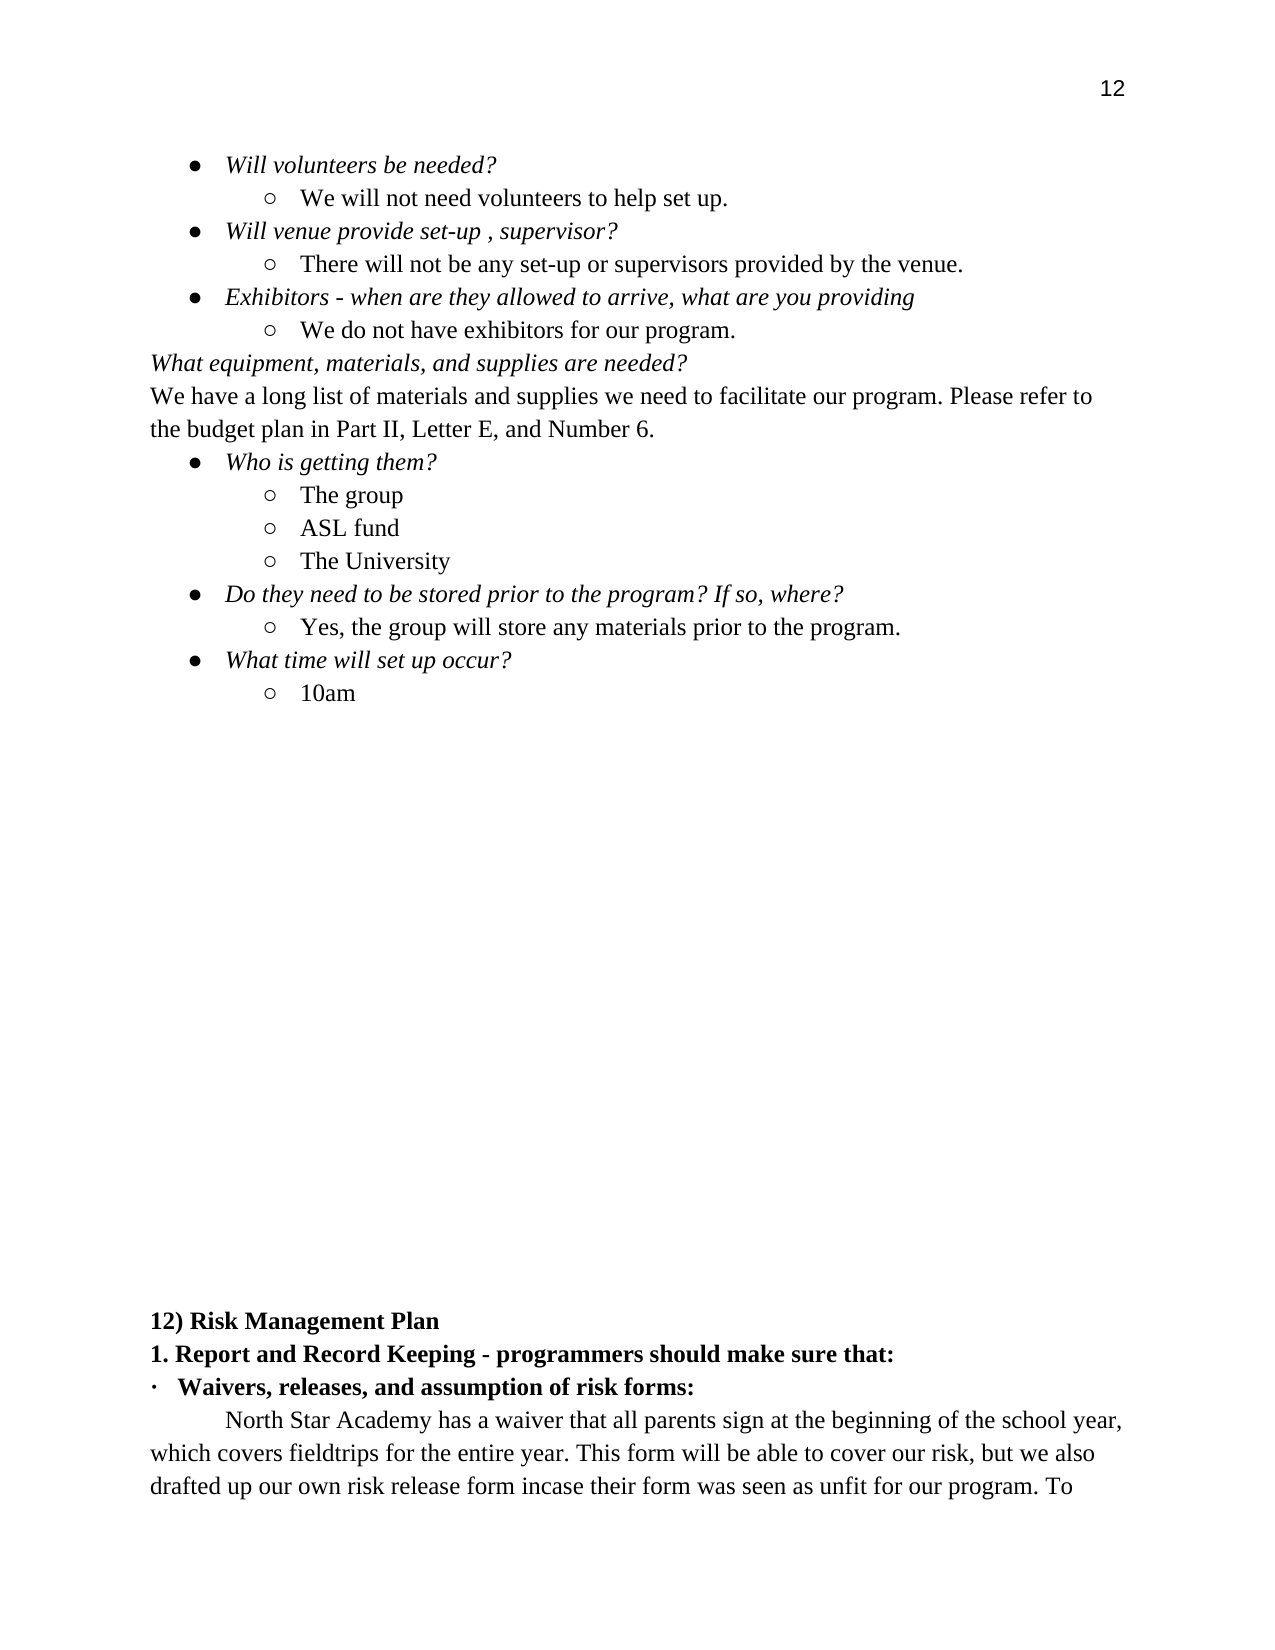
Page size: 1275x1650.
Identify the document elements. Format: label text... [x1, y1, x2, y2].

list We do not have exhibitors for our program. [262, 315, 1125, 344]
text What equipment, materials, and supplies are needed? [150, 348, 1125, 377]
text 1. Report and Record Keeping - programmers should make sure that: [150, 1339, 1125, 1367]
list 10am [262, 678, 1125, 707]
list Do they need to be stored prior to the program? If so, where? [187, 579, 1125, 608]
list The group [262, 480, 1125, 509]
list What time will set up occur? [187, 645, 1125, 674]
list Who is getting them? [187, 447, 1125, 476]
list Will venue provide set-up , supervisor? [187, 216, 1125, 245]
list There will not be any set-up or supervisors provided by the venue. [262, 249, 1125, 278]
list Exhibitors - when are they allowed to arrive, what are you providing [187, 282, 1125, 311]
list Yes, the group will store any materials prior to the program. [262, 612, 1125, 641]
list The University [262, 546, 1125, 575]
text · Waivers, releases, and assumption of risk forms: [150, 1372, 1125, 1401]
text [150, 1405, 1125, 1499]
list We will not need volunteers to help set up. [262, 183, 1125, 212]
text 12) Risk Management Plan [150, 1306, 1125, 1334]
text We have a long list of materials and supplies we need to facilitate our program. Please refer to the budget plan in Part II, Letter E, and Number 6. [150, 381, 1125, 443]
list ASL fund [262, 513, 1125, 542]
list Will volunteers be needed? [187, 150, 1125, 179]
